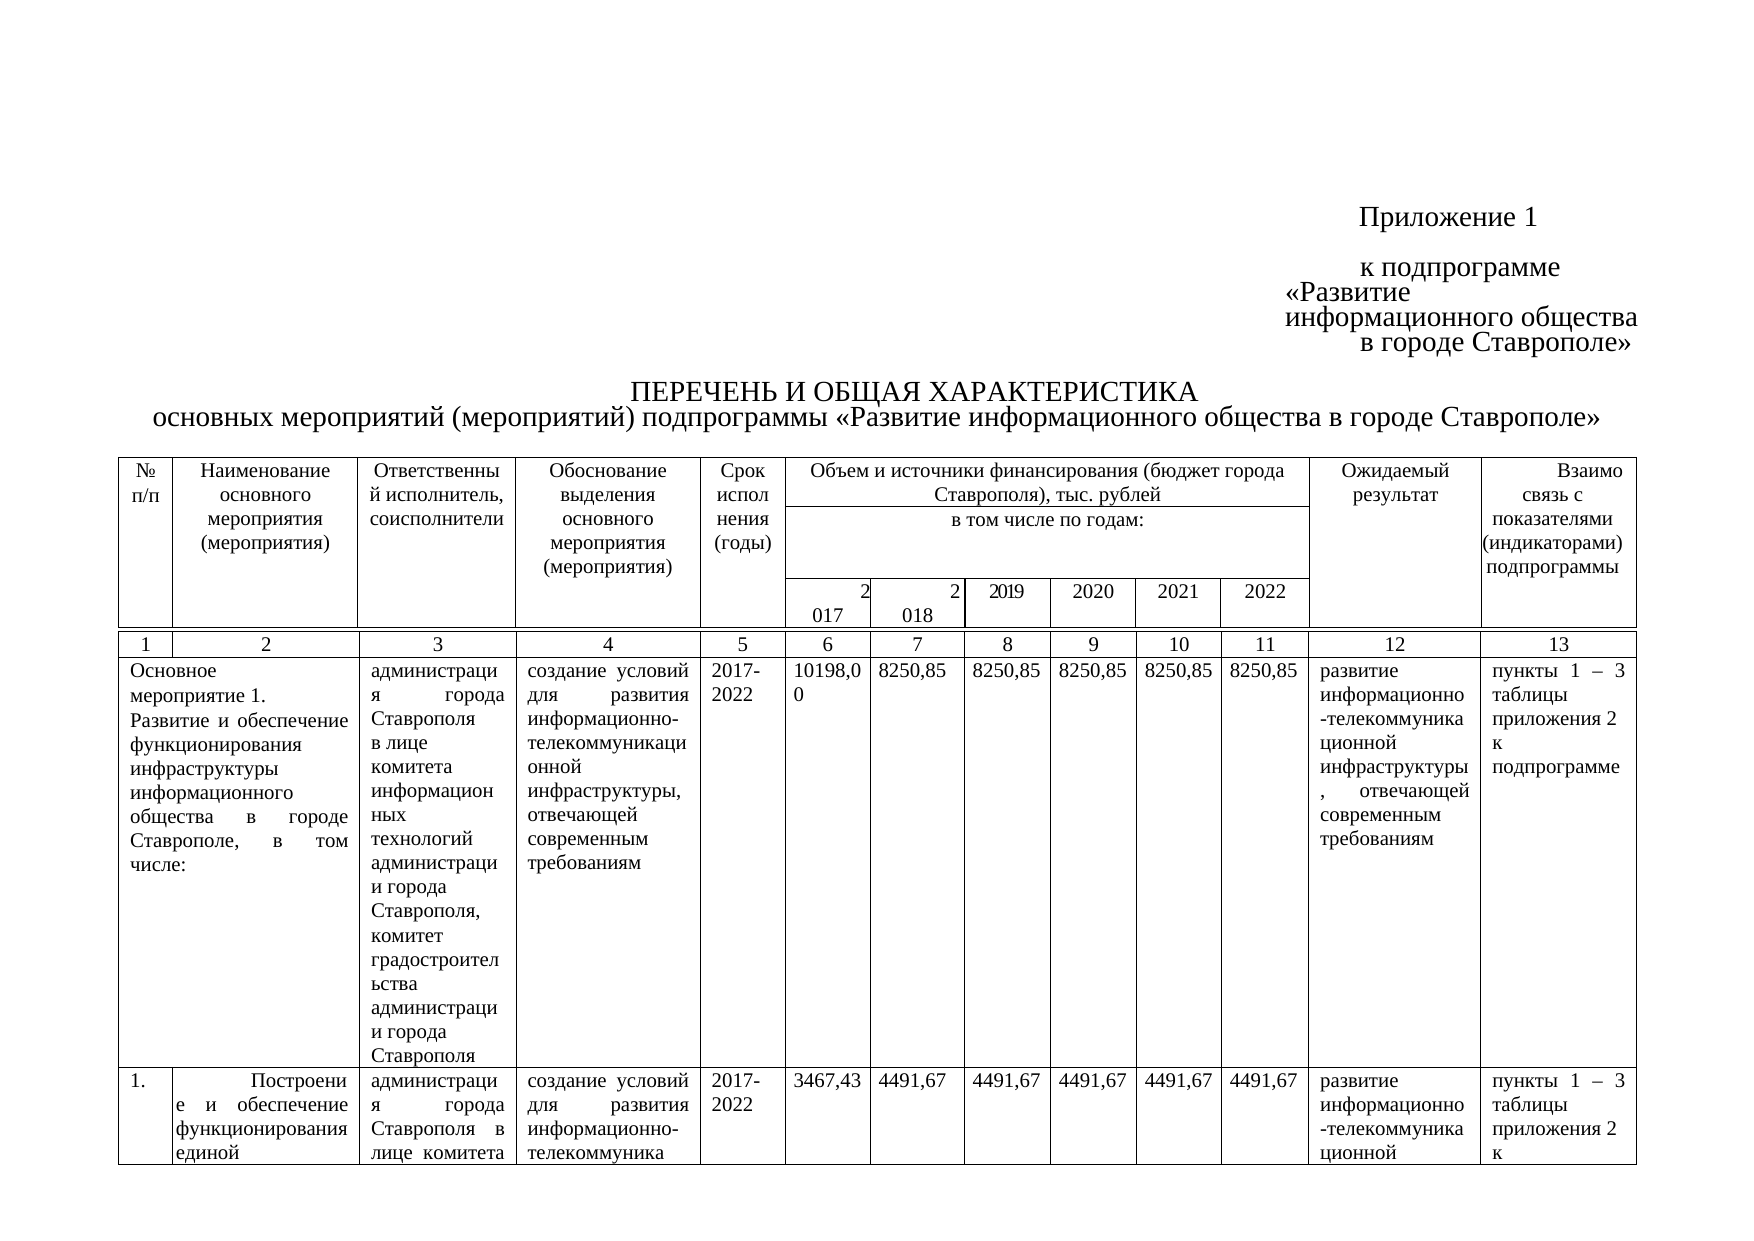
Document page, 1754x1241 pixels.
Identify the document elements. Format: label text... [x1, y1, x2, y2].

table_cell пункты 1 – 3 таблицы приложения 2 к подпрограмме [1481, 658, 1636, 1067]
table_cell [1482, 578, 1636, 627]
table_header 7 [871, 632, 964, 657]
text Приложение 1 [1285, 207, 1639, 232]
table_cell 2017-2022 [701, 1068, 785, 1164]
table_cell 4491,67 [1137, 1068, 1221, 1164]
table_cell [1309, 1068, 1480, 1164]
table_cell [1481, 1068, 1636, 1164]
table_header 13 [1481, 632, 1636, 657]
text основных мероприятий (мероприятий) подпрограммы «Развитие информационного общества в городе Ставрополе» [455, 407, 1007, 432]
table_header 9 [1051, 632, 1136, 657]
table_cell 2017 [786, 579, 870, 627]
table_cell 2020 [1051, 579, 1135, 627]
table_header Обоснование выделения основного мероприятия (мероприятия) [516, 458, 700, 627]
table_cell 2019 [966, 579, 1050, 627]
table_cell в том числе по годам: [786, 507, 1309, 578]
table_header 11 [1222, 632, 1308, 657]
text к подпрограмме «Развитие информационного общества [1285, 257, 1639, 332]
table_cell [517, 1068, 700, 1164]
text ПЕРЕЧЕНЬ И ОБЩАЯ ХАРАКТЕРИСТИКА [879, 382, 1636, 407]
table_cell развитие информационно-телекоммуника ционной инфраструктуры, отвечающей современным требованиям [1309, 658, 1480, 1067]
table_header Ожидаемый результат [1310, 458, 1481, 578]
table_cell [360, 1068, 516, 1164]
table_cell Основное мероприятие 1. Развитие и обеспечение функционирования инфраструктуры информационного общества в городе Ставрополе, в том числе: [119, 658, 359, 1067]
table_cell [173, 1068, 359, 1164]
table_cell администрация города Ставрополя в лице комитета информацион ных технологий администрации города Ставрополя, комитет градостроительства администрации города Ставрополя [360, 658, 516, 1067]
table_cell 4491,67 [1051, 1068, 1136, 1164]
table_cell 2017-2022 [701, 658, 785, 1067]
table_header Объем и источники финансирования (бюджет города Ставрополя), тыс. рублей [786, 458, 1309, 506]
table_cell 4491,67 [871, 1068, 964, 1164]
table_header 6 [786, 632, 870, 657]
table_header Ответственный исполнитель, соисполнители [358, 458, 515, 627]
table_cell 8250,85 [1137, 658, 1221, 1067]
table_header 2 [173, 632, 359, 657]
text основных мероприятий (мероприятий) подпрограммы «Развитие информационного общества в городе Ставрополе» [118, 407, 458, 432]
table_header Наименование основного мероприятия (мероприятия) [173, 458, 357, 627]
text ПЕРЕЧЕНЬ И ОБЩАЯ ХАРАКТЕРИСТИКА [118, 382, 878, 407]
table_cell 4491,67 [965, 1068, 1050, 1164]
table_cell 1. [119, 1068, 172, 1164]
table_cell 10198,00 [786, 658, 870, 1067]
table_cell 8250,85 [871, 658, 964, 1067]
table_cell 8250,85 [1051, 658, 1136, 1067]
table_header 3 [360, 632, 516, 657]
text в городе Ставрополе» [1285, 332, 1639, 357]
table_cell 2021 [1136, 579, 1220, 627]
table_cell 4491,67 [1222, 1068, 1308, 1164]
table_header 10 [1137, 632, 1221, 657]
table_header Взаимосвязь с показателями (индикаторами) подпрограммы [1482, 458, 1636, 578]
table_header 4 [517, 632, 700, 657]
table_header 8 [965, 632, 1050, 657]
table_cell 2018 [871, 579, 964, 627]
text основных мероприятий (мероприятий) подпрограммы «Развитие информационного общества в городе Ставрополе» [1010, 407, 1636, 432]
table_header Срок испол нения (годы) [701, 458, 785, 627]
table_header № п/п [119, 458, 172, 627]
table_header 12 [1309, 632, 1480, 657]
table_cell [1310, 578, 1481, 627]
table_header 1 [119, 632, 172, 657]
table_header 5 [701, 632, 785, 657]
table_cell создание условий для развития информационно-телекоммуникационной инфраструктуры, отвечающей современным требованиям [517, 658, 700, 1067]
table_cell 3467,43 [786, 1068, 870, 1164]
table_cell 2022 [1221, 579, 1309, 627]
table_cell 8250,85 [965, 658, 1050, 1067]
table_cell 8250,85 [1222, 658, 1308, 1067]
